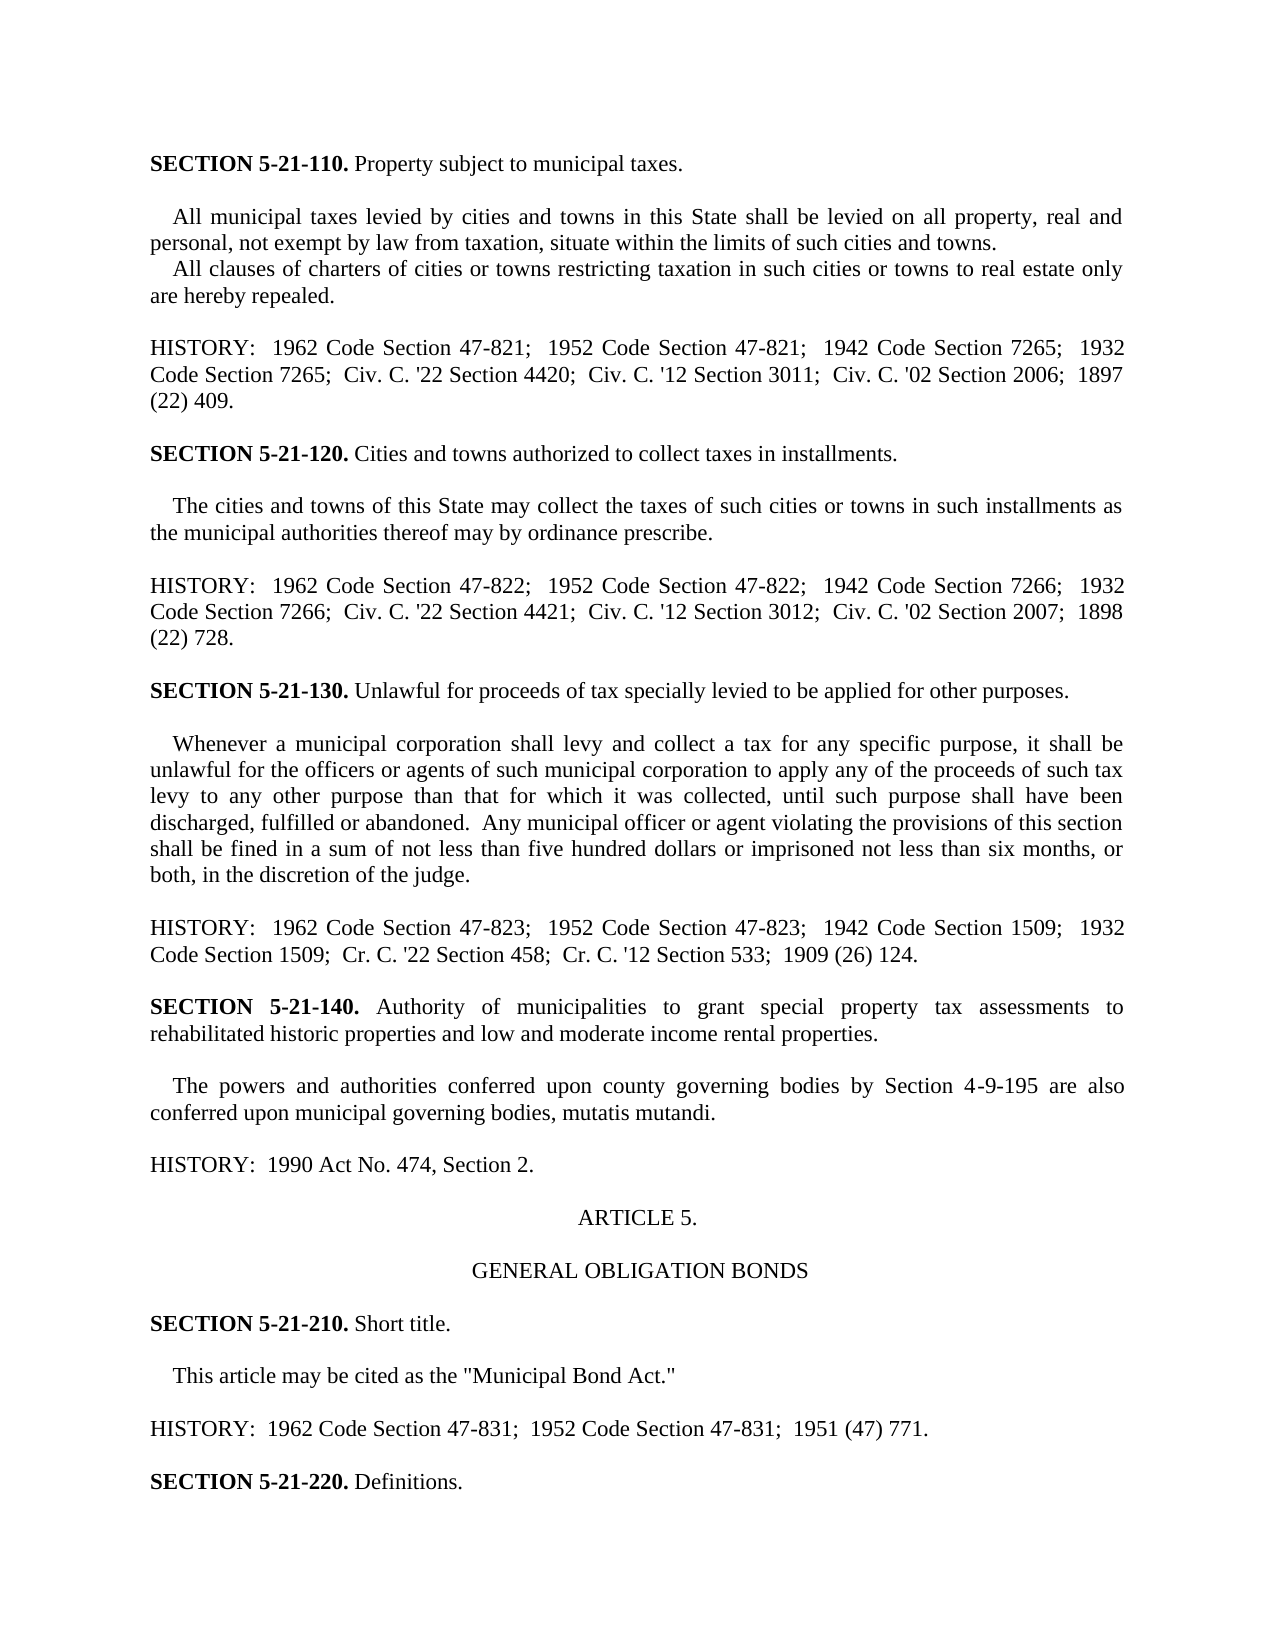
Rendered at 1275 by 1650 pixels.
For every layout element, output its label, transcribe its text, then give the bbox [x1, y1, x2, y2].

text SECTION 5-21-130. Unlawful for proceeds of tax specially levied to be applied for other purposes. [150, 677, 1125, 703]
text GENERAL OBLIGATION BONDS [150, 1257, 1125, 1283]
text Whenever a municipal corporation shall levy and collect a tax for any specific purpose, it shall be unlawful for the officers or agents of such municipal corporation to apply any of the proceeds of such tax levy to any other purpose than that for which it was collected, until such purpose shall have been discharged, fulfilled or abandoned. Any municipal officer or agent violating the provisions of this section shall be fined in a sum of not less than five hundred dollars or imprisoned not less than six months, or both, in the discretion of the judge. [150, 730, 1125, 888]
text ARTICLE 5. [150, 1204, 1125, 1231]
text SECTION 5-21-210. Short title. [150, 1309, 1125, 1336]
text HISTORY: 1962 Code Section 47-831; 1952 Code Section 47-831; 1951 (47) 771. [150, 1415, 1125, 1441]
text HISTORY: 1962 Code Section 47-823; 1952 Code Section 47-823; 1942 Code Section 1509; 1932 Code Section 1509; Cr. C. '22 Section 458; Cr. C. '12 Section 533; 1909 (26) 124. [150, 914, 1125, 967]
text SECTION 5-21-120. Cities and towns authorized to collect taxes in installments. [150, 440, 1125, 466]
text This article may be cited as the "Municipal Bond Act." [150, 1362, 1125, 1389]
text The cities and towns of this State may collect the taxes of such cities or towns in such installments as the municipal authorities thereof may by ordinance prescribe. [150, 493, 1125, 545]
text SECTION 5-21-140. Authority of municipalities to grant special property tax assessments to rehabilitated historic properties and low and moderate income rental properties. [150, 993, 1125, 1046]
text All clauses of charters of cities or towns restricting taxation in such cities or towns to real estate only are hereby repealed. [150, 255, 1125, 308]
text The powers and authorities conferred upon county governing bodies by Section 4-9-195 are also conferred upon municipal governing bodies, mutatis mutandi. [150, 1072, 1125, 1125]
text SECTION 5-21-220. Definitions. [150, 1468, 1125, 1494]
text HISTORY: 1990 Act No. 474, Section 2. [150, 1151, 1125, 1178]
text All municipal taxes levied by cities and towns in this State shall be levied on all property, real and personal, not exempt by law from taxation, situate within the limits of such cities and towns. [150, 203, 1125, 255]
text SECTION 5-21-110. Property subject to municipal taxes. [150, 150, 1125, 176]
text HISTORY: 1962 Code Section 47-822; 1952 Code Section 47-822; 1942 Code Section 7266; 1932 Code Section 7266; Civ. C. '22 Section 4421; Civ. C. '12 Section 3012; Civ. C. '02 Section 2007; 1898 (22) 728. [150, 572, 1125, 651]
text HISTORY: 1962 Code Section 47-821; 1952 Code Section 47-821; 1942 Code Section 7265; 1932 Code Section 7265; Civ. C. '22 Section 4420; Civ. C. '12 Section 3011; Civ. C. '02 Section 2006; 1897 (22) 409. [150, 334, 1125, 413]
